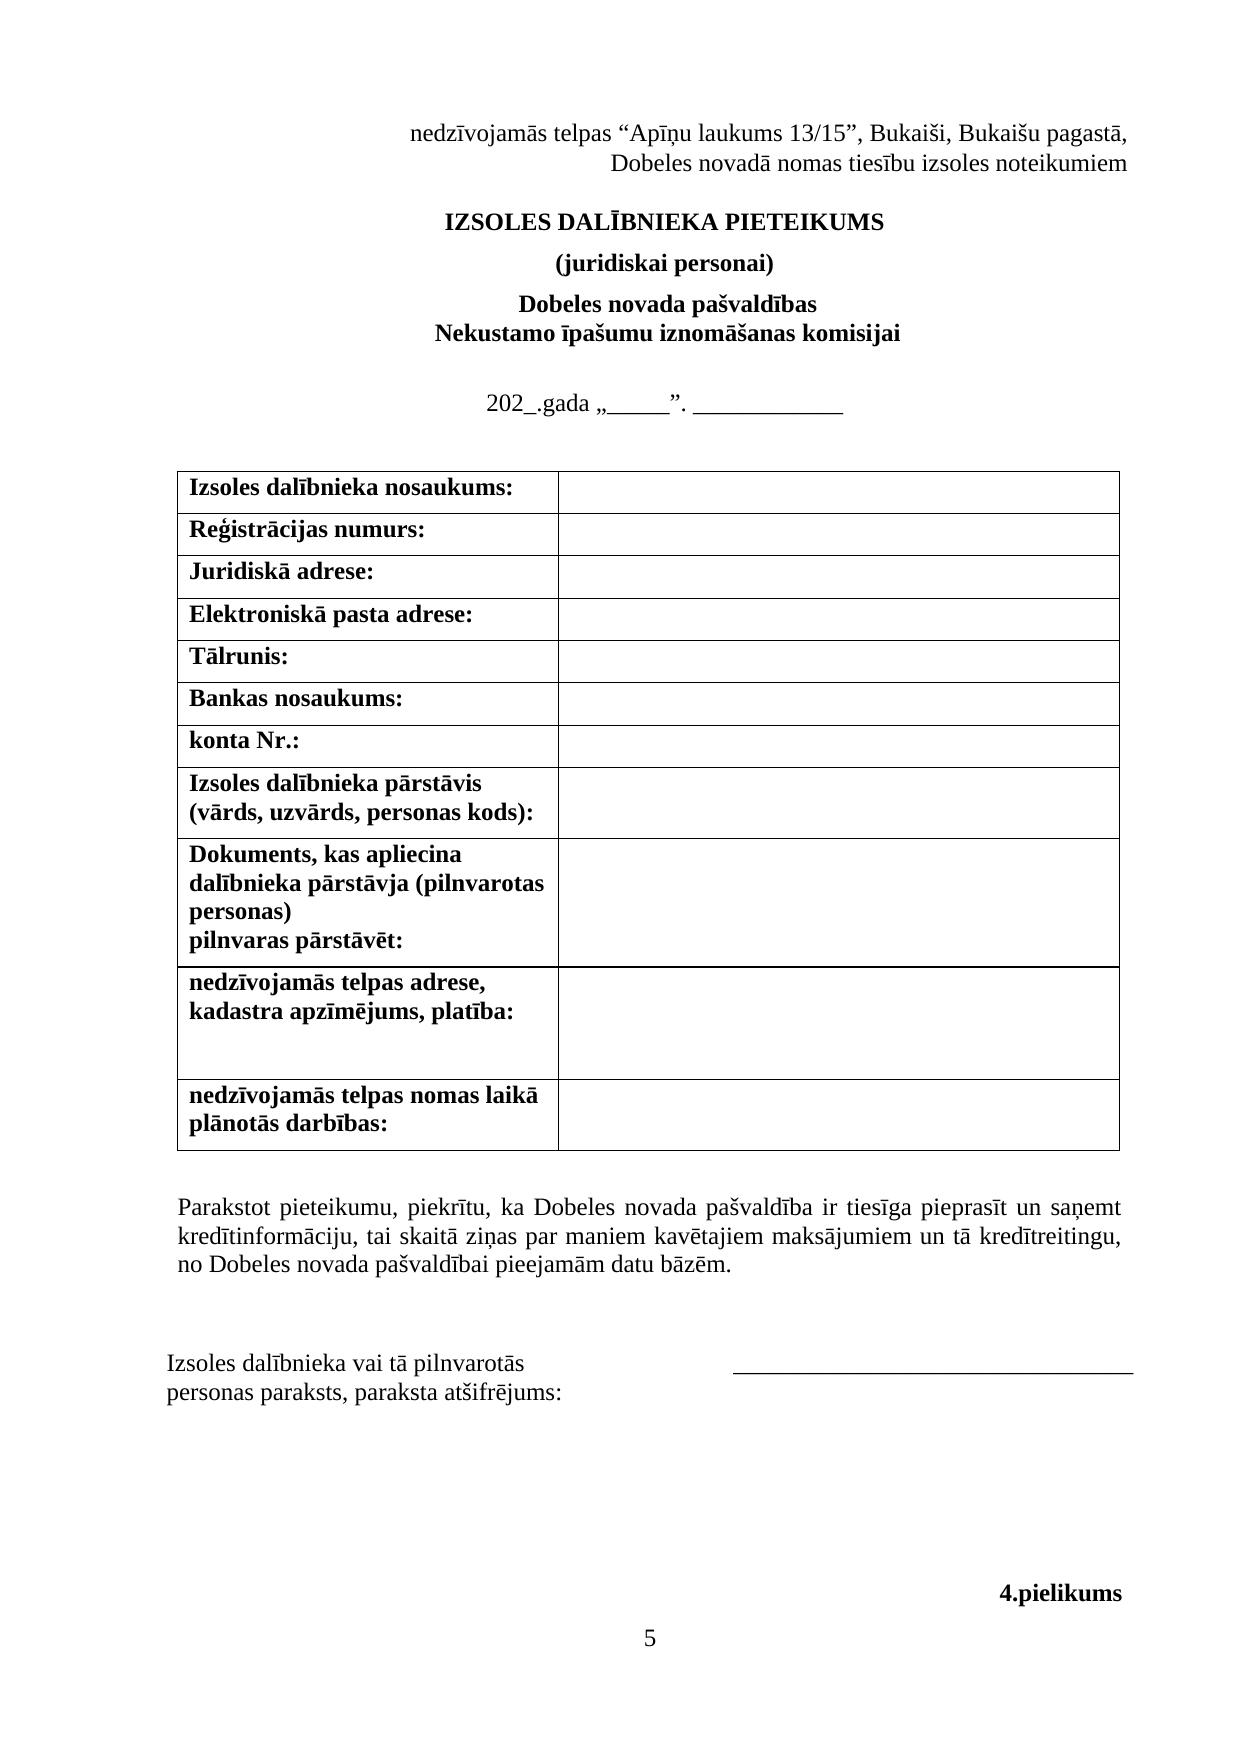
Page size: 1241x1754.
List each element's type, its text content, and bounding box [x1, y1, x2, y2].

text Dobeles novada pašvaldības [207, 289, 1122, 318]
table_header Izsoles dalībnieka nosaukums: [178, 472, 558, 513]
table_cell [559, 683, 1119, 724]
table_cell nedzīvojamās telpas adrese, kadastra apzīmējums, platība: [178, 968, 558, 1079]
table_cell nedzīvojamās telpas nomas laikā plānotās darbības: [178, 1080, 558, 1150]
text 202_.gada „_____”. ____________ [207, 388, 1122, 417]
table_cell [559, 556, 1119, 598]
table_cell [559, 514, 1119, 555]
text IZSOLES DALĪBNIEKA PIETEIKUMS [207, 207, 1122, 236]
table_cell Bankas nosaukums: [178, 683, 558, 724]
table_cell [559, 641, 1119, 682]
table_cell Tālrunis: [178, 641, 558, 682]
table_cell Juridiskā adrese: [178, 556, 558, 598]
table_cell konta Nr.: [178, 726, 558, 767]
table_header [559, 472, 1119, 513]
text nedzīvojamās telpas “Apīņu laukums 13/15”, Bukaiši, Bukaišu pagastā, [252, 118, 1127, 147]
text (juridiskai personai) [207, 248, 1122, 277]
table_cell Dokuments, kas apliecina dalībnieka pārstāvja (pilnvarotas personas) pilnvaras pārstāvēt: [178, 839, 558, 966]
table_cell [559, 1080, 1119, 1150]
text Dobeles novadā nomas tiesību izsoles noteikumiem [252, 148, 1127, 177]
text Parakstot pieteikumu, piekrītu, ka Dobeles novada pašvaldība ir tiesīga pieprasīt un saņemt kredītinformāciju, tai skaitā ziņas par maniem kavētajiem maksājumiem un tā kredītreitingu, no Dobeles novada pašvaldībai pieejamām datu bāzēm. [177, 1192, 1122, 1278]
table_cell [559, 968, 1119, 1079]
table_cell Elektroniskā pasta adrese: [178, 599, 558, 640]
table_header Izsoles dalībnieka vai tā pilnvarotās personas paraksts, paraksta atšifrējums: [155, 1320, 582, 1406]
text Nekustamo īpašumu iznomāšanas komisijai [207, 318, 1122, 347]
table_cell [559, 768, 1119, 838]
table_cell [559, 839, 1119, 966]
table_cell Reģistrācijas numurs: [178, 514, 558, 555]
table_cell Izsoles dalībnieka pārstāvis (vārds, uzvārds, personas kods): [178, 768, 558, 838]
table_header ________________________________ [582, 1320, 1144, 1406]
table_cell [559, 599, 1119, 640]
table_cell [559, 726, 1119, 767]
text 4.pielikums [177, 1578, 1122, 1607]
